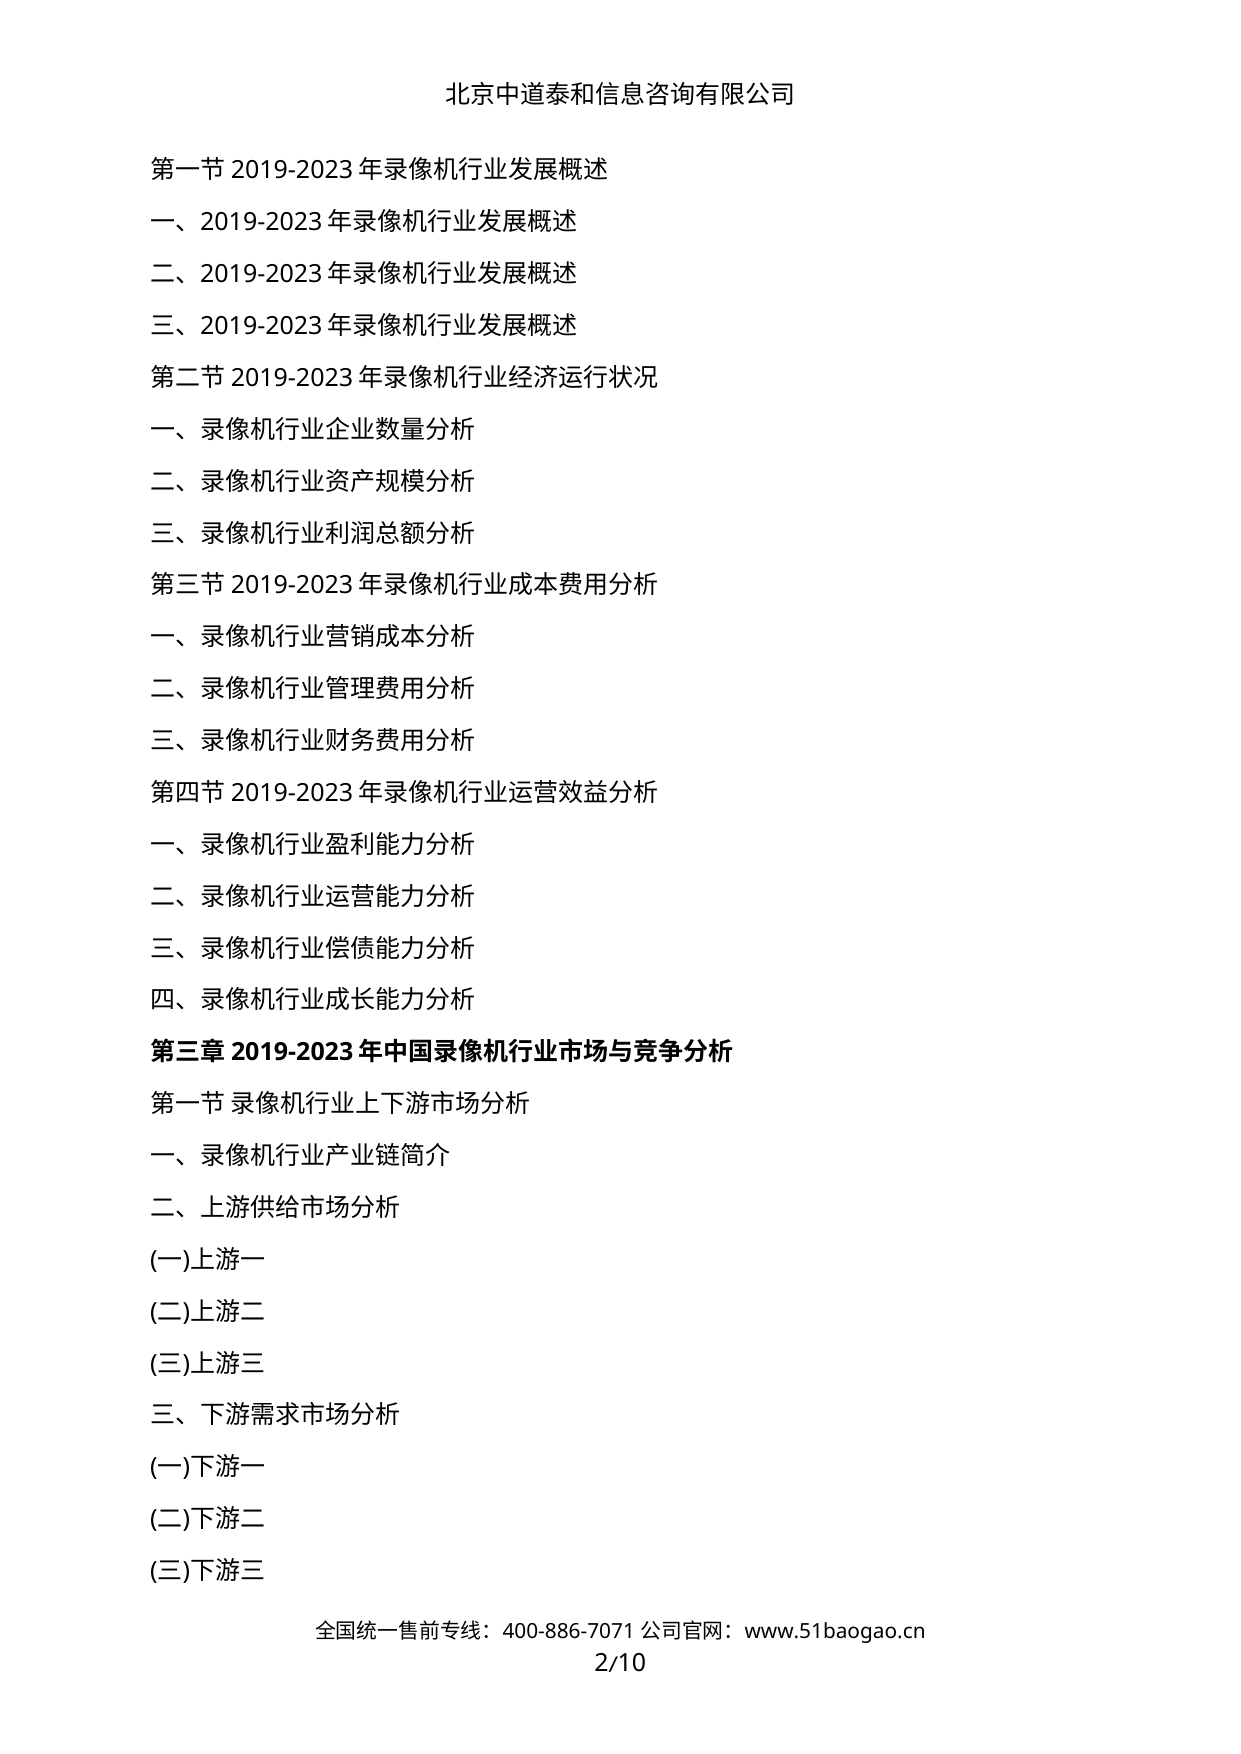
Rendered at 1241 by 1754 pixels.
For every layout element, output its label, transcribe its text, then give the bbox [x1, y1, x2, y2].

text 一、2019-2023年录像机行业发展概述 [150, 202, 1090, 238]
text 一、录像机行业企业数量分析 [150, 409, 1090, 446]
text 二、录像机行业管理费用分析 [150, 669, 1090, 705]
text 第一节 录像机行业上下游市场分析 [150, 1084, 1090, 1120]
text 二、2019-2023年录像机行业发展概述 [150, 254, 1090, 290]
text 一、录像机行业产业链简介 [150, 1136, 1090, 1172]
text 第三节 2019-2023年录像机行业成本费用分析 [150, 565, 1090, 601]
text 二、上游供给市场分析 [150, 1187, 1090, 1224]
text 三、2019-2023年录像机行业发展概述 [150, 306, 1090, 342]
text 四、录像机行业成长能力分析 [150, 980, 1090, 1016]
text 第二节 2019-2023年录像机行业经济运行状况 [150, 357, 1090, 394]
text (一)上游一 [150, 1239, 1090, 1276]
text (三)下游三 [150, 1551, 1090, 1587]
text 第三章 2019-2023年中国录像机行业市场与竞争分析 [150, 1032, 1090, 1068]
text 一、录像机行业营销成本分析 [150, 617, 1090, 653]
text (二)上游二 [150, 1291, 1090, 1327]
text 三、下游需求市场分析 [150, 1395, 1090, 1431]
text 第一节 2019-2023年录像机行业发展概述 [150, 150, 1090, 186]
text 三、录像机行业财务费用分析 [150, 721, 1090, 757]
text 第四节 2019-2023年录像机行业运营效益分析 [150, 772, 1090, 809]
text (二)下游二 [150, 1499, 1090, 1535]
text (三)上游三 [150, 1343, 1090, 1379]
text 二、录像机行业运营能力分析 [150, 876, 1090, 912]
text (一)下游一 [150, 1447, 1090, 1483]
text 一、录像机行业盈利能力分析 [150, 824, 1090, 861]
text 二、录像机行业资产规模分析 [150, 461, 1090, 497]
text 三、录像机行业利润总额分析 [150, 513, 1090, 549]
text 三、录像机行业偿债能力分析 [150, 928, 1090, 964]
